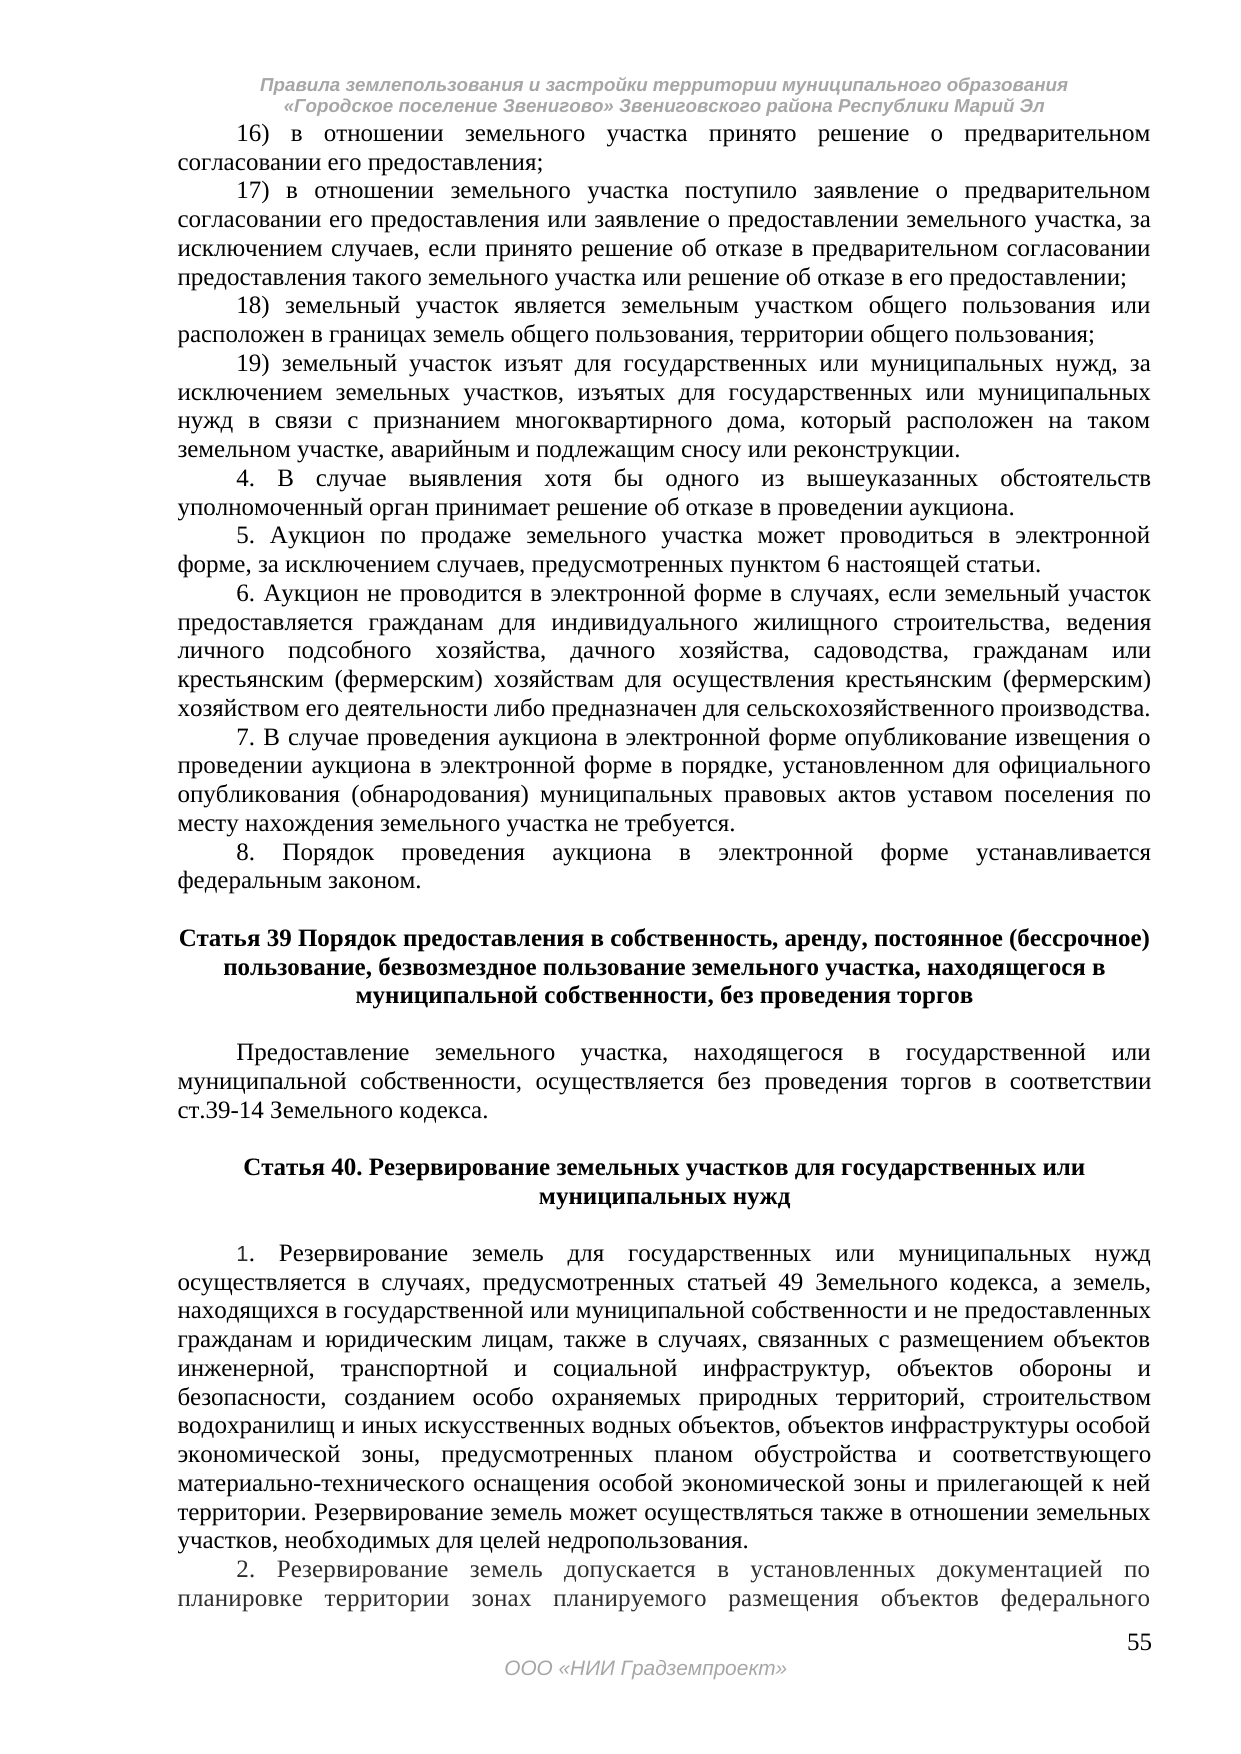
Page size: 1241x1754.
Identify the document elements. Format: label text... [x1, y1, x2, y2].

subtitle Статья 39 Порядок предоставления в собственность, аренду, постоянное (бессрочное) пользование, безвозмездное пользование земельного участка, находящегося в муниципальной собственности, без проведения торгов [177, 923, 1152, 1009]
subtitle Статья 40. Резервирование земельных участков для государственных или муниципальных нужд [177, 1152, 1152, 1210]
text 17) в отношении земельного участка поступило заявление о предварительном согласовании его предоставления или заявление о предоставлении земельного участка, за исключением случаев, если принято решение об отказе в предварительном согласовании предоставления такого земельного участка или решение об отказе в его предоставлении; [177, 176, 1152, 291]
text 19) земельный участок изъят для государственных или муниципальных нужд, за исключением земельных участков, изъятых для государственных или муниципальных нужд в связи с признанием многоквартирного дома, который расположен на таком земельном участке, аварийным и подлежащим сносу или реконструкции. [177, 348, 1152, 463]
text Предоставление земельного участка, находящегося в государственной или муниципальной собственности, осуществляется без проведения торгов в соответствии ст.39-14 Земельного кодекса. [177, 1037, 1152, 1124]
text 8. Порядок проведения аукциона в электронной форме устанавливается федеральным законом. [177, 837, 1152, 894]
text 5. Аукцион по продаже земельного участка может проводиться в электронной форме, за исключением случаев, предусмотренных пунктом 6 настоящей статьи. [177, 521, 1152, 578]
text 7. В случае проведения аукциона в электронной форме опубликование извещения о проведении аукциона в электронной форме в порядке, установленном для официального опубликования (обнародования) муниципальных правовых актов уставом поселения по месту нахождения земельного участка не требуется. [177, 722, 1152, 837]
text 4. В случае выявления хотя бы одного из вышеуказанных обстоятельств уполномоченный орган принимает решение об отказе в проведении аукциона. [177, 463, 1152, 521]
text 18) земельный участок является земельным участком общего пользования или расположен в границах земель общего пользования, территории общего пользования; [177, 291, 1152, 348]
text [177, 1554, 1152, 1612]
text 16) в отношении земельного участка принято решение о предварительном согласовании его предоставления; [177, 118, 1152, 176]
text 6. Аукцион не проводится в электронной форме в случаях, если земельный участок предоставляется гражданам для индивидуального жилищного строительства, ведения личного подсобного хозяйства, дачного хозяйства, садоводства, гражданам или крестьянским (фермерским) хозяйствам для осуществления крестьянским (фермерским) хозяйством его деятельности либо предназначен для сельскохозяйственного производства. [177, 578, 1152, 722]
text 1. Резервирование земель для государственных или муниципальных нужд осуществляется в случаях, предусмотренных статьей 49 Земельного кодекса, а земель, находящихся в государственной или муниципальной собственности и не предоставленных гражданам и юридическим лицам, также в случаях, связанных с размещением объектов инженерной, транспортной и социальной инфраструктур, объектов обороны и безопасности, созданием особо охраняемых природных территорий, строительством водохранилищ и иных искусственных водных объектов, объектов инфраструктуры особой экономической зоны, предусмотренных планом обустройства и соответствующего материально-технического оснащения особой экономической зоны и прилегающей к ней территории. Резервирование земель может осуществляться также в отношении земельных участков, необходимых для целей недропользования. [177, 1238, 1152, 1554]
